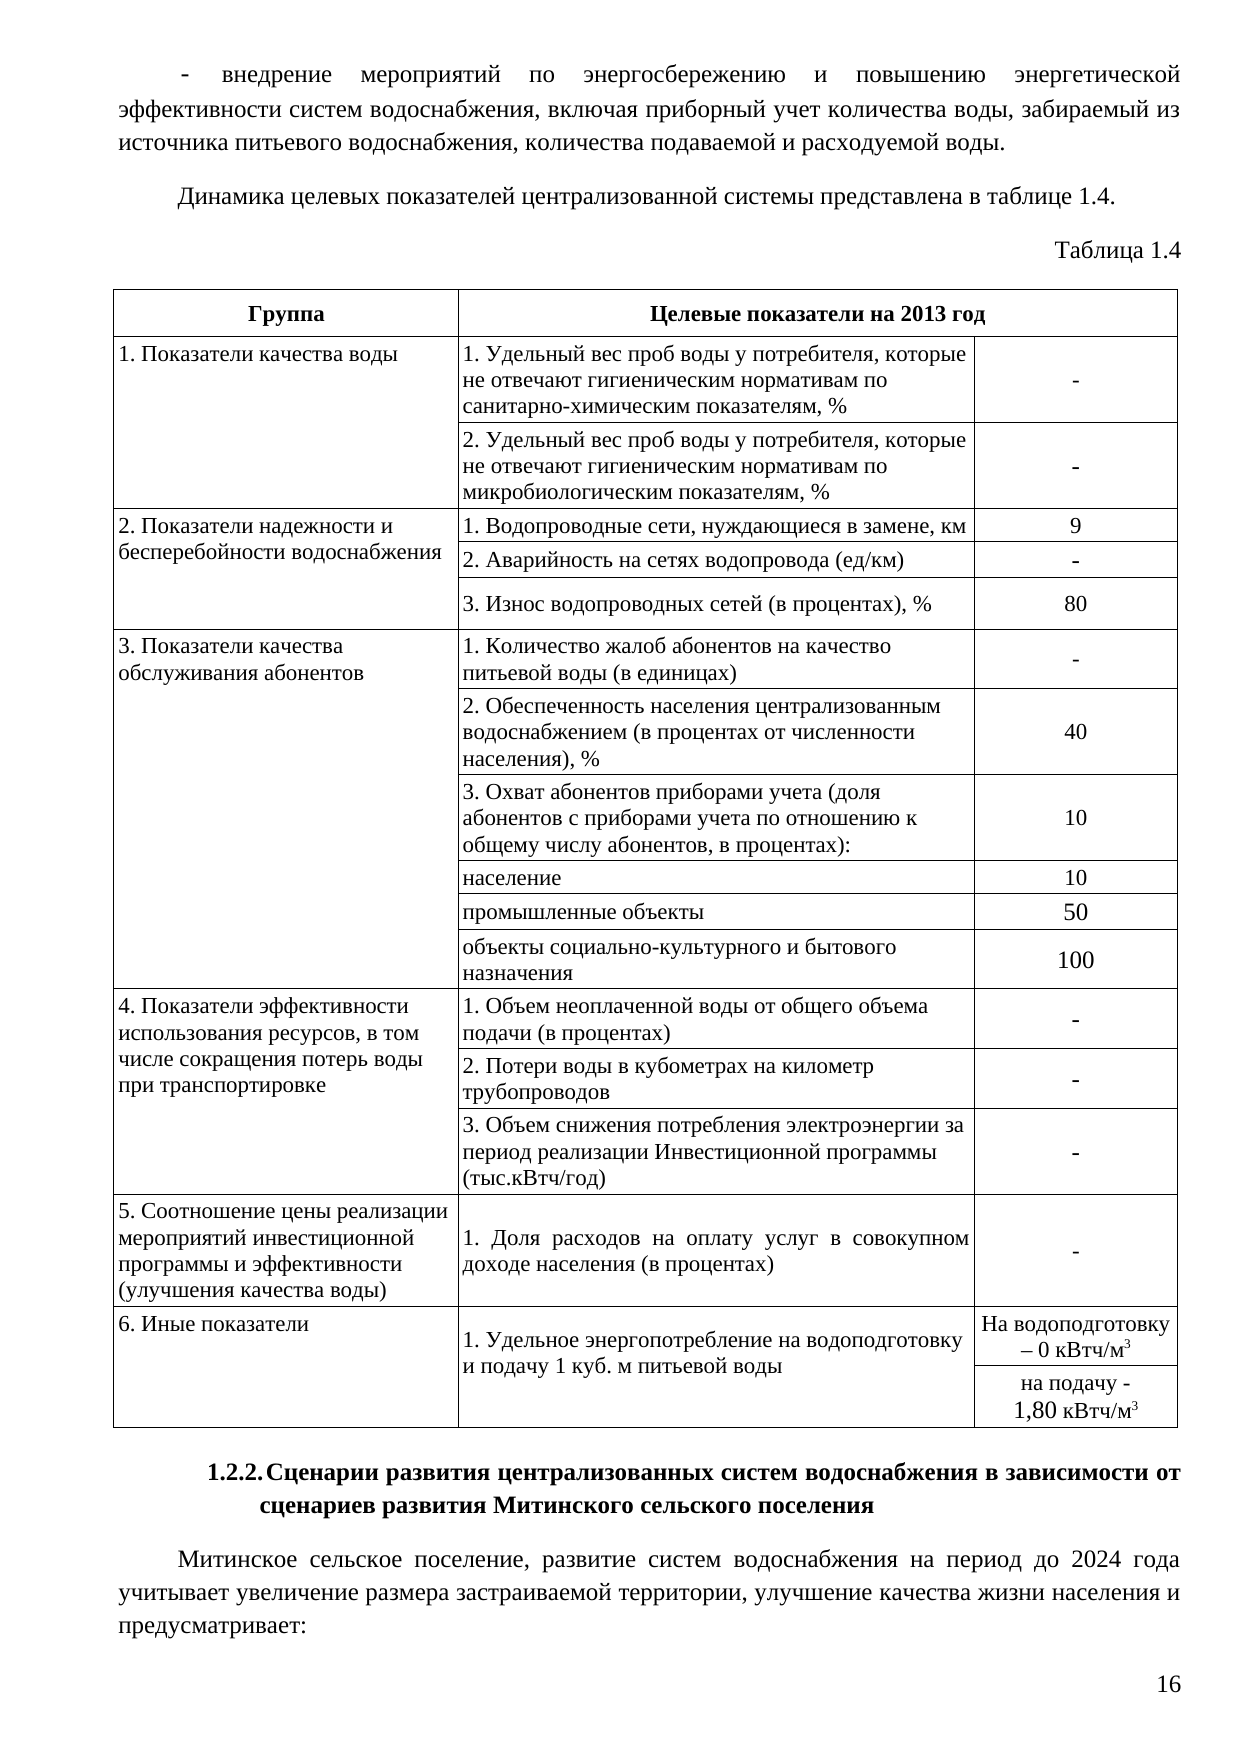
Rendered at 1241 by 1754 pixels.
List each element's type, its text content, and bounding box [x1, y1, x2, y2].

table_cell 4. Показатели эффективности использования ресурсов, в том числе сокращения потерь воды при транспортировке [114, 989, 458, 1193]
table_header Группа [114, 290, 458, 336]
table_cell - [975, 630, 1177, 688]
table_cell на подачу -1,80 кВтч/м3 [975, 1366, 1177, 1427]
table_cell - [975, 1109, 1177, 1193]
table_cell 6. Иные показатели [114, 1307, 458, 1427]
table_cell промышленные объекты [459, 894, 974, 929]
table_cell объекты социально-культурного и бытового назначения [459, 930, 974, 988]
table_cell 2. Показатели надежности и бесперебойности водоснабжения [114, 509, 458, 628]
table_cell 2. Аварийность на сетях водопровода (ед/км) [459, 542, 974, 577]
text Таблица 1.4 [118, 235, 1181, 264]
table_cell 100 [975, 930, 1177, 988]
table_cell 2. Обеспеченность населения централизованным водоснабжением (в процентах от численности населения), % [459, 689, 974, 774]
subtitle Сценарии развития централизованных систем водоснабжения в зависимости от сценариев развития Митинского сельского поселения [207, 1457, 1181, 1519]
table_cell население [459, 861, 974, 893]
table_cell На водо­подготовку – 0 кВтч/м3 [975, 1307, 1177, 1365]
table_cell - [975, 989, 1177, 1048]
table_cell 2. Удельный вес проб воды у потребителя, которые не отвечают гигиеническим нормативам по микробиологическим показателям, % [459, 423, 974, 508]
table_cell - [975, 542, 1177, 577]
table_cell 1. Количество жалоб абонентов на качество питьевой воды (в единицах) [459, 630, 974, 688]
table_cell 3. Износ водопроводных сетей (в процентах), % [459, 578, 974, 628]
table_cell 10 [975, 861, 1177, 893]
table_cell 1. Объем неоплаченной воды от общего объема подачи (в процентах) [459, 989, 974, 1048]
text Митинское сельское поселение, развитие систем водоснабжения на период до 2024 года учитывает увеличение размера застраиваемой территории, улучшение качества жизни населения и предусматривает: [118, 1544, 1181, 1639]
table_cell 3. Охват абонентов приборами учета (доля абонентов с приборами учета по отношению к общему числу абонентов, в процентах): [459, 775, 974, 860]
table_cell 1. Показатели качества воды [114, 337, 458, 508]
table_cell 3. Показатели качества обслуживания абонентов [114, 630, 458, 988]
table_cell 1. Удельный вес проб воды у потребителя, которые не отвечают гигиеническим нормативам по санитарно-химическим показателям, % [459, 337, 974, 422]
table_cell - [975, 423, 1177, 508]
table_header Целевые показатели на 2013 год [459, 290, 1177, 336]
table_cell 9 [975, 509, 1177, 541]
table_cell - [975, 1195, 1177, 1306]
table_cell 2. Потери воды в кубометрах на километр трубопроводов [459, 1049, 974, 1107]
table_cell - [975, 1049, 1177, 1107]
table_cell 1. Удельное энергопотребление на водоподготовку и подачу 1 куб. м питьевой воды [459, 1307, 974, 1427]
table_cell 1. Водопроводные сети, нуждающиеся в замене, км [459, 509, 974, 541]
table_cell 40 [975, 689, 1177, 774]
table_cell 3. Объем снижения потребления электроэнергии за период реализации Инвестиционной программы (тыс.кВтч/год) [459, 1109, 974, 1193]
table_cell 80 [975, 578, 1177, 628]
list внедрение мероприятий по энергосбережению и повышению энергетической эффективности систем водоснабжения, включая приборный учет количества воды, забираемый из источника питьевого водоснабжения, количества подаваемой и расходуемой воды. [118, 59, 1181, 156]
text Динамика целевых показателей централизованной системы представлена в таблице 1.4. [118, 181, 1181, 210]
table_cell 10 [975, 775, 1177, 860]
table_cell - [975, 337, 1177, 422]
table_cell 5. Соотношение цены реализации мероприятий инвестиционной программы и эффективности (улучшения качества воды) [114, 1195, 458, 1306]
table_cell 1. Доля расходов на оплату услуг в совокупном доходе населения (в процентах) [459, 1195, 974, 1306]
table_cell 50 [975, 894, 1177, 929]
